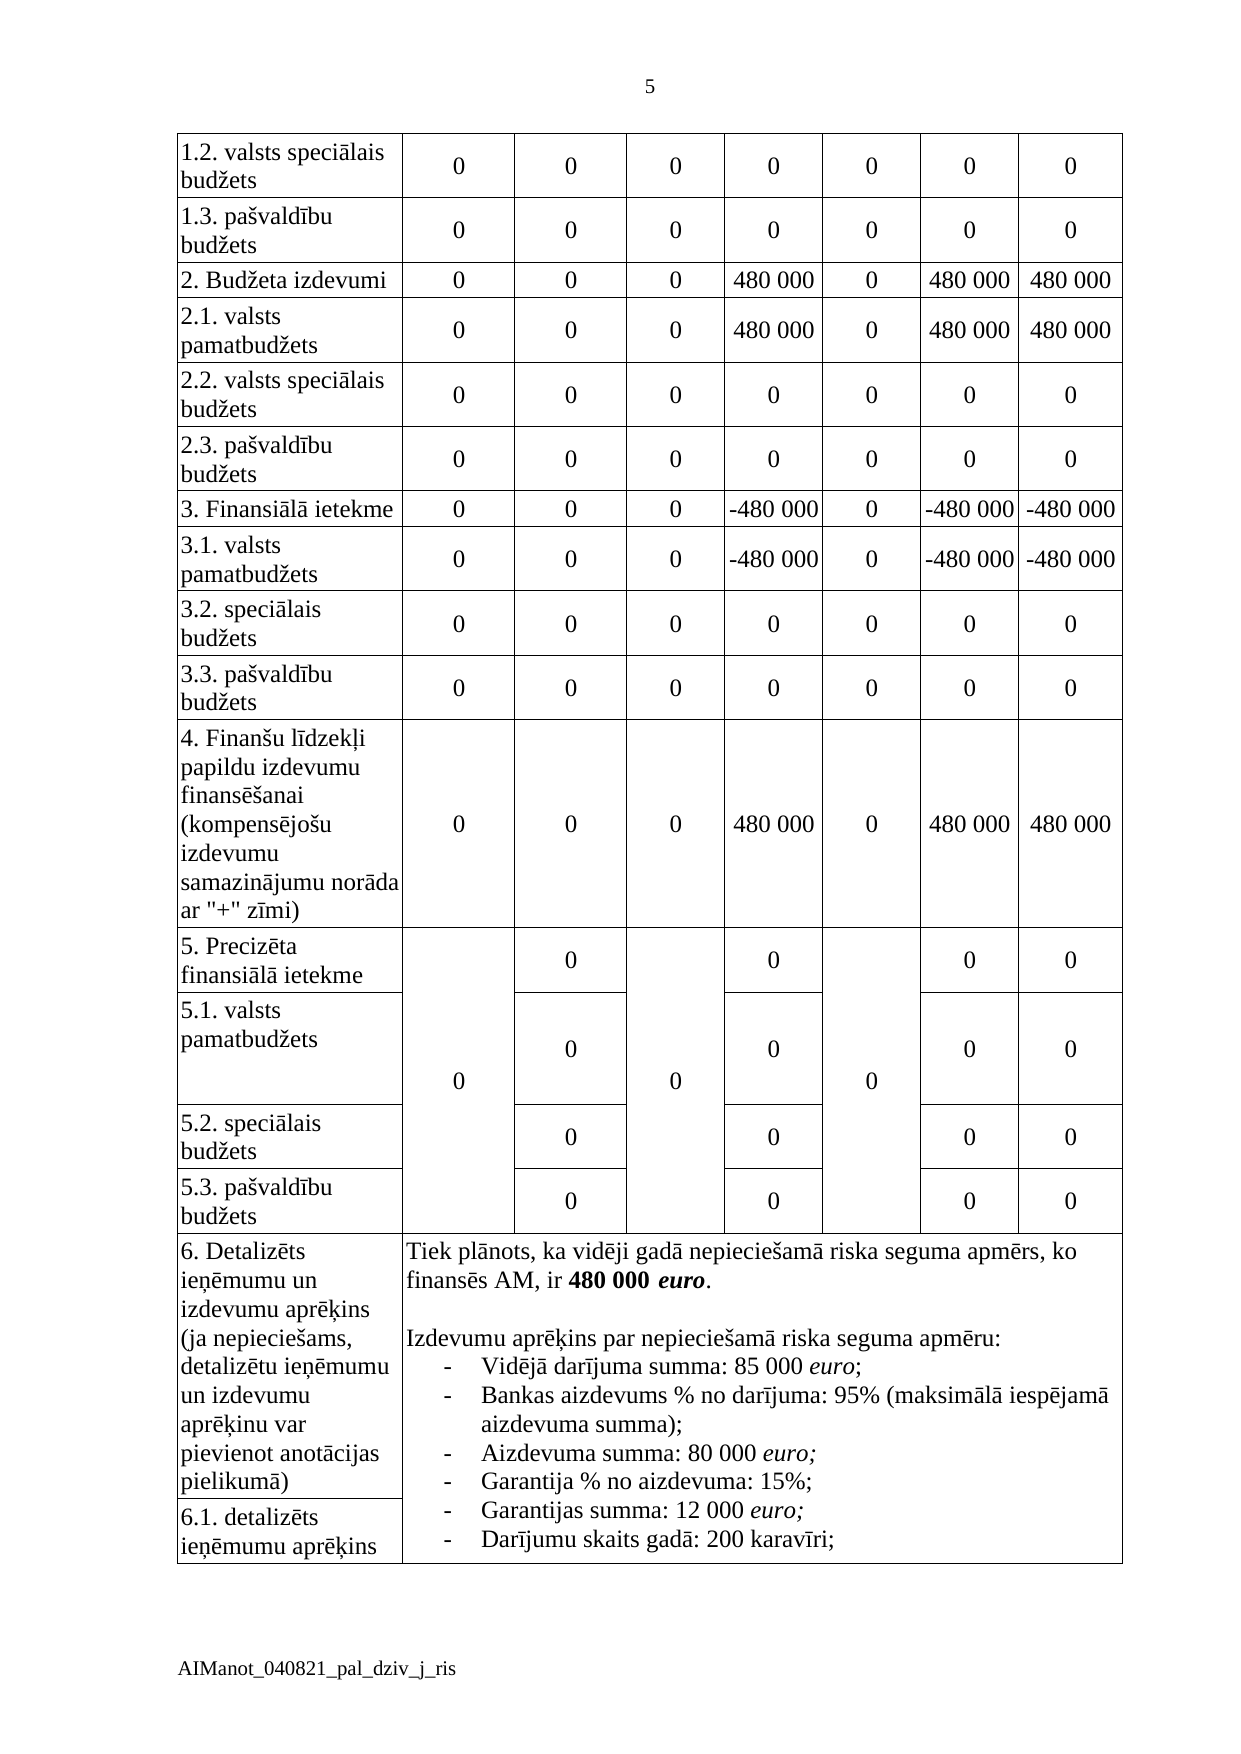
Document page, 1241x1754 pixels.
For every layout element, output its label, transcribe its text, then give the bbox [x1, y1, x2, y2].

table_cell -480 000 [921, 491, 1018, 526]
table_cell 0 [403, 198, 514, 262]
table_cell 480 000 [725, 298, 822, 362]
table_cell 0 [921, 1105, 1018, 1168]
table_cell 0 [627, 298, 724, 362]
table_cell 480 000 [921, 720, 1018, 927]
table_cell 0 [1019, 591, 1122, 655]
table_cell 0 [403, 298, 514, 362]
table_cell 0 [515, 134, 626, 197]
table_cell 0 [921, 993, 1018, 1104]
table_cell 0 [1019, 134, 1122, 197]
table_cell 0 [921, 928, 1018, 992]
table_cell 0 [627, 198, 724, 262]
table_cell 4. Finanšu līdzekļi papildu izdevumu finansēšanai (kompensējošu izdevumu samazinājumu norāda ar "+" zīmi) [178, 720, 402, 927]
table_cell 0 [823, 527, 920, 590]
table_cell 0 [823, 656, 920, 719]
table_cell 0 [627, 263, 724, 297]
table_cell 0 [627, 928, 724, 1232]
table_cell 1.3. pašvaldību budžets [178, 198, 402, 262]
table_cell 5.1. valsts pamatbudžets [178, 993, 402, 1104]
table_cell Tiek plānots, ka vidēji gadā nepieciešamā riska seguma apmērs, ko finansēs AM, ir 480 000 euro. Izdevumu aprēķins par nepieciešamā riska seguma apmēru: Vidējā darījuma summa: 85 000 euro; Bankas aizdevums % no darījuma: 95% (maksimālā iespējamā aizdevuma summa); Aizdevuma summa: 80 000 euro; Garantija % no aizdevuma: 15%; Garantijas summa: 12 000 euro; Darījumu skaits gadā: 200 karavīri; Kopējais garantiju apjoms gadā: 2 400 000 euro; Garantijai nepieciešamais riska segums %: 20% (Pieņemts portfeļgarantiju multiplikators 5 jeb 20% - maksimālie sagaidāmie zaudējumi, kam finansējums ir riska segums); Garantijai nepieciešamais riska segums (AM budžeta finansējums): 480 000 euro. Finansējums 480 000 euro apmērā tiks pārskaitīts akciju sabiedrībai “Attīstības finanšu institūcija Altum” kā garantija nepieciešamā riska segumam. Likumprojekta izpilde tiks nodrošināta AM piešķirto valsts budžeta līdzekļu ietvaros no budžeta programmas 22.00.00 “Nacionālie bruņotie spēki”. Vienlaikus attiecībā profesionālā dienesta karavīriem tiks attiecināta Ministru kabineta 2009. gada 27. oktobra noteikumu Nr. 1250 "Noteikumi par valsts nodevu par īpašuma tiesību un ķīlas tiesību nostiprināšanu zemesgrāmatā" 7.1 punktā noteiktā likme 0,5%, veicot nepieciešamos grozījumus. Ja pieņem, ka vidējā darījuma summa ir 80 000 euro, tad gadā 200 darījumu gadījumā no nodevas nesaņemtā summa ir 240 000 euro, kas sadalot proporcionāli uz vienu profesionālā dienesta karavīru ir 36,60 euro. Palielinoties profesionālā dienesta karavīru skaitam, šī summa attiecīgi samazinās. [403, 1234, 1122, 1562]
table_cell 480 000 [1019, 263, 1122, 297]
table_cell 0 [515, 1169, 626, 1232]
table_cell 0 [403, 491, 514, 526]
table_cell 2.3. pašvaldību budžets [178, 427, 402, 490]
table_cell 0 [515, 298, 626, 362]
table_cell 0 [627, 363, 724, 426]
table_cell 0 [627, 134, 724, 197]
table_cell 0 [627, 591, 724, 655]
table_cell 5. Precizēta finansiālā ietekme [178, 928, 402, 992]
table_cell 0 [823, 198, 920, 262]
table_cell -480 000 [1019, 527, 1122, 590]
table_cell 0 [515, 720, 626, 927]
table_cell 0 [515, 591, 626, 655]
table_cell 0 [921, 198, 1018, 262]
table_cell 0 [1019, 198, 1122, 262]
table_cell 0 [823, 591, 920, 655]
table_cell 0 [921, 1169, 1018, 1232]
table_cell -480 000 [725, 527, 822, 590]
table_cell 0 [1019, 928, 1122, 992]
table_cell 0 [403, 134, 514, 197]
table_cell 0 [627, 656, 724, 719]
table_cell 0 [515, 198, 626, 262]
table_cell 0 [403, 527, 514, 590]
table_cell 5.3. pašvaldību budžets [178, 1169, 402, 1232]
table_cell 0 [823, 720, 920, 927]
table_cell 0 [515, 363, 626, 426]
table_cell 0 [823, 363, 920, 426]
table_cell 0 [725, 134, 822, 197]
table_cell -480 000 [725, 491, 822, 526]
table_cell 0 [725, 363, 822, 426]
table_cell 0 [725, 198, 822, 262]
table_cell 0 [1019, 1105, 1122, 1168]
table_cell 0 [515, 1105, 626, 1168]
table_cell 0 [1019, 993, 1122, 1104]
table_cell -480 000 [921, 527, 1018, 590]
table_cell 0 [921, 427, 1018, 490]
table_cell 6.1. detalizēts ieņēmumu aprēķins [178, 1499, 402, 1562]
table_cell 0 [627, 491, 724, 526]
table_cell 480 000 [1019, 298, 1122, 362]
table_cell 1.2. valsts speciālais budžets [178, 134, 402, 197]
table_cell 0 [921, 656, 1018, 719]
table_cell 0 [1019, 1169, 1122, 1232]
table_cell 0 [823, 134, 920, 197]
table_cell 480 000 [1019, 720, 1122, 927]
table_cell 0 [823, 928, 920, 1232]
table_cell 0 [627, 720, 724, 927]
table_cell 2. Budžeta izdevumi [178, 263, 402, 297]
table_cell 0 [627, 427, 724, 490]
table_cell 3.3. pašvaldību budžets [178, 656, 402, 719]
table_cell 0 [921, 134, 1018, 197]
table_cell 480 000 [921, 298, 1018, 362]
table_cell 0 [1019, 363, 1122, 426]
table_cell 0 [403, 656, 514, 719]
table_cell 3.1. valsts pamatbudžets [178, 527, 402, 590]
table_cell 0 [1019, 656, 1122, 719]
table_cell 0 [515, 527, 626, 590]
table_cell 0 [823, 491, 920, 526]
table_cell 480 000 [921, 263, 1018, 297]
table_cell 0 [403, 363, 514, 426]
table_cell 0 [403, 591, 514, 655]
table_cell 0 [823, 298, 920, 362]
table_cell 3. Finansiālā ietekme [178, 491, 402, 526]
table_cell 0 [515, 993, 626, 1104]
table_cell 0 [515, 427, 626, 490]
table_cell 0 [515, 263, 626, 297]
table_cell 0 [921, 363, 1018, 426]
table_cell 0 [515, 656, 626, 719]
table_cell 6. Detalizēts ieņēmumu un izdevumu aprēķins (ja nepieciešams, detalizētu ieņēmumu un izdevumu aprēķinu var pievienot anotācijas pielikumā) [178, 1234, 402, 1498]
table_cell 5.2. speciālais budžets [178, 1105, 402, 1168]
table_cell 0 [627, 527, 724, 590]
table_cell 0 [515, 928, 626, 992]
table_cell 0 [725, 591, 822, 655]
table_cell 0 [515, 491, 626, 526]
table_cell 2.2. valsts speciālais budžets [178, 363, 402, 426]
table_cell 0 [921, 591, 1018, 655]
table_cell 0 [1019, 427, 1122, 490]
table_cell 2.1. valsts pamatbudžets [178, 298, 402, 362]
table_cell 3.2. speciālais budžets [178, 591, 402, 655]
table_cell -480 000 [1019, 491, 1122, 526]
table_cell 0 [725, 656, 822, 719]
table_cell 0 [725, 427, 822, 490]
table_cell 0 [725, 993, 822, 1104]
table_cell 0 [725, 1169, 822, 1232]
table_cell 0 [725, 928, 822, 992]
table_cell 0 [823, 427, 920, 490]
table_cell 0 [823, 263, 920, 297]
table_cell 0 [403, 427, 514, 490]
table_cell 480 000 [725, 263, 822, 297]
table_cell 0 [725, 1105, 822, 1168]
table_cell 0 [403, 928, 514, 1232]
table_cell 0 [403, 263, 514, 297]
table_cell 0 [403, 720, 514, 927]
table_cell 480 000 [725, 720, 822, 927]
